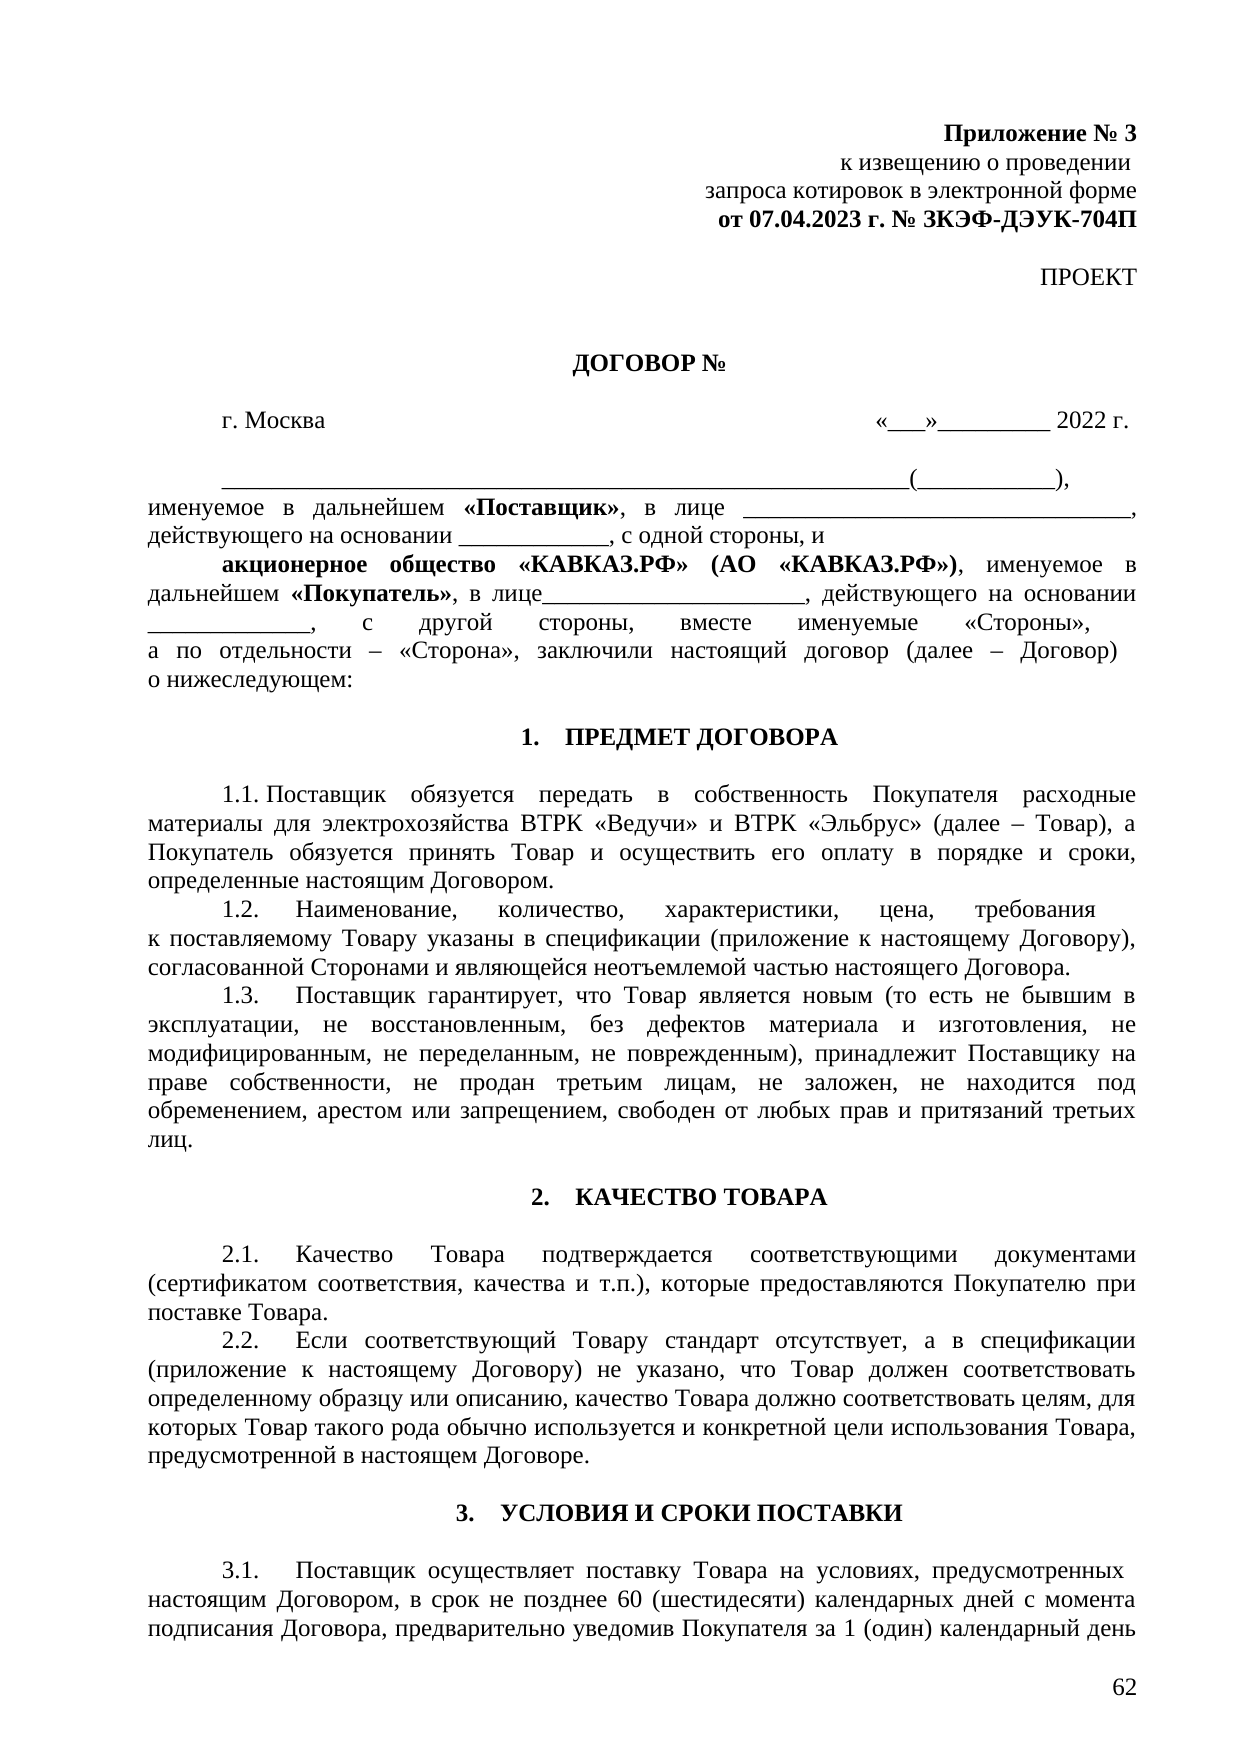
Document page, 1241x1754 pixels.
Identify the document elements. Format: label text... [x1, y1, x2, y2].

list КАЧЕСТВО ТОВАРА [148, 1182, 1137, 1211]
text ДОГОВОР № [162, 348, 1137, 377]
list Качество Товара подтверждается соответствующими документами (сертификатом соответствия, качества и т.п.), которые предоставляются Покупателю при поставке Товара. [148, 1239, 1137, 1326]
text ПРОЕКТ [738, 262, 1137, 291]
text г. Москва «___»_________ 2022 г. [148, 406, 1137, 434]
text акционерное общество «КАВКАЗ.РФ» (АО «КАВКАЗ.РФ»), именуемое в дальнейшем «Покупатель», в лице_____________________, действующего на основании _____________, с другой стороны, вместе именуемые «Стороны», а по отдельности – «Сторона», заключили настоящий договор (далее – Договор) о нижеследующем: [148, 549, 1137, 693]
list Поставщик гарантирует, что Товар является новым (то есть не бывшим в эксплуатации, не восстановленным, без дефектов материала и изготовления, не модифицированным, не переделанным, не поврежденным), принадлежит Поставщику на праве собственности, не продан третьим лицам, не заложен, не находится под обременением, арестом или запрещением, свободен от любых прав и притязаний третьих лиц. [148, 981, 1137, 1153]
list Поставщик обязуется передать в собственность Покупателя расходные материалы для электрохозяйства ВТРК «Ведучи» и ВТРК «Эльбрус» (далее – Товар), а Покупатель обязуется принять Товар и осуществить его оплату в порядке и сроки, определенные настоящим Договором. [148, 779, 1137, 894]
text к извещению о проведении запроса котировок в электронной форме [148, 147, 1137, 204]
list УСЛОВИЯ И СРОКИ ПОСТАВКИ [148, 1498, 1137, 1527]
list Если соответствующий Товару стандарт отсутствует, а в спецификации (приложение к настоящему Договору) не указано, что Товар должен соответствовать определенному образцу или описанию, качество Товара должно соответствовать целям, для которых Товар такого рода обычно используется и конкретной цели использования Товара, предусмотренной в настоящем Договоре. [148, 1326, 1137, 1469]
list Наименование, количество, характеристики, цена, требования к поставляемому Товару указаны в спецификации (приложение к настоящему Договору), согласованной Сторонами и являющейся неотъемлемой частью настоящего Договора. [148, 894, 1137, 981]
text _______________________________________________________(___________), именуемое в дальнейшем «Поставщик», в лице _______________________________, действующего на основании ____________, с одной стороны, и [148, 463, 1137, 549]
list ПРЕДМЕТ ДОГОВОРА [148, 722, 1137, 751]
text Приложение № 3 [148, 118, 1137, 147]
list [148, 1556, 1137, 1642]
text от 07.04.2023 г. № ЗКЭФ-ДЭУК-704П [148, 204, 1137, 233]
